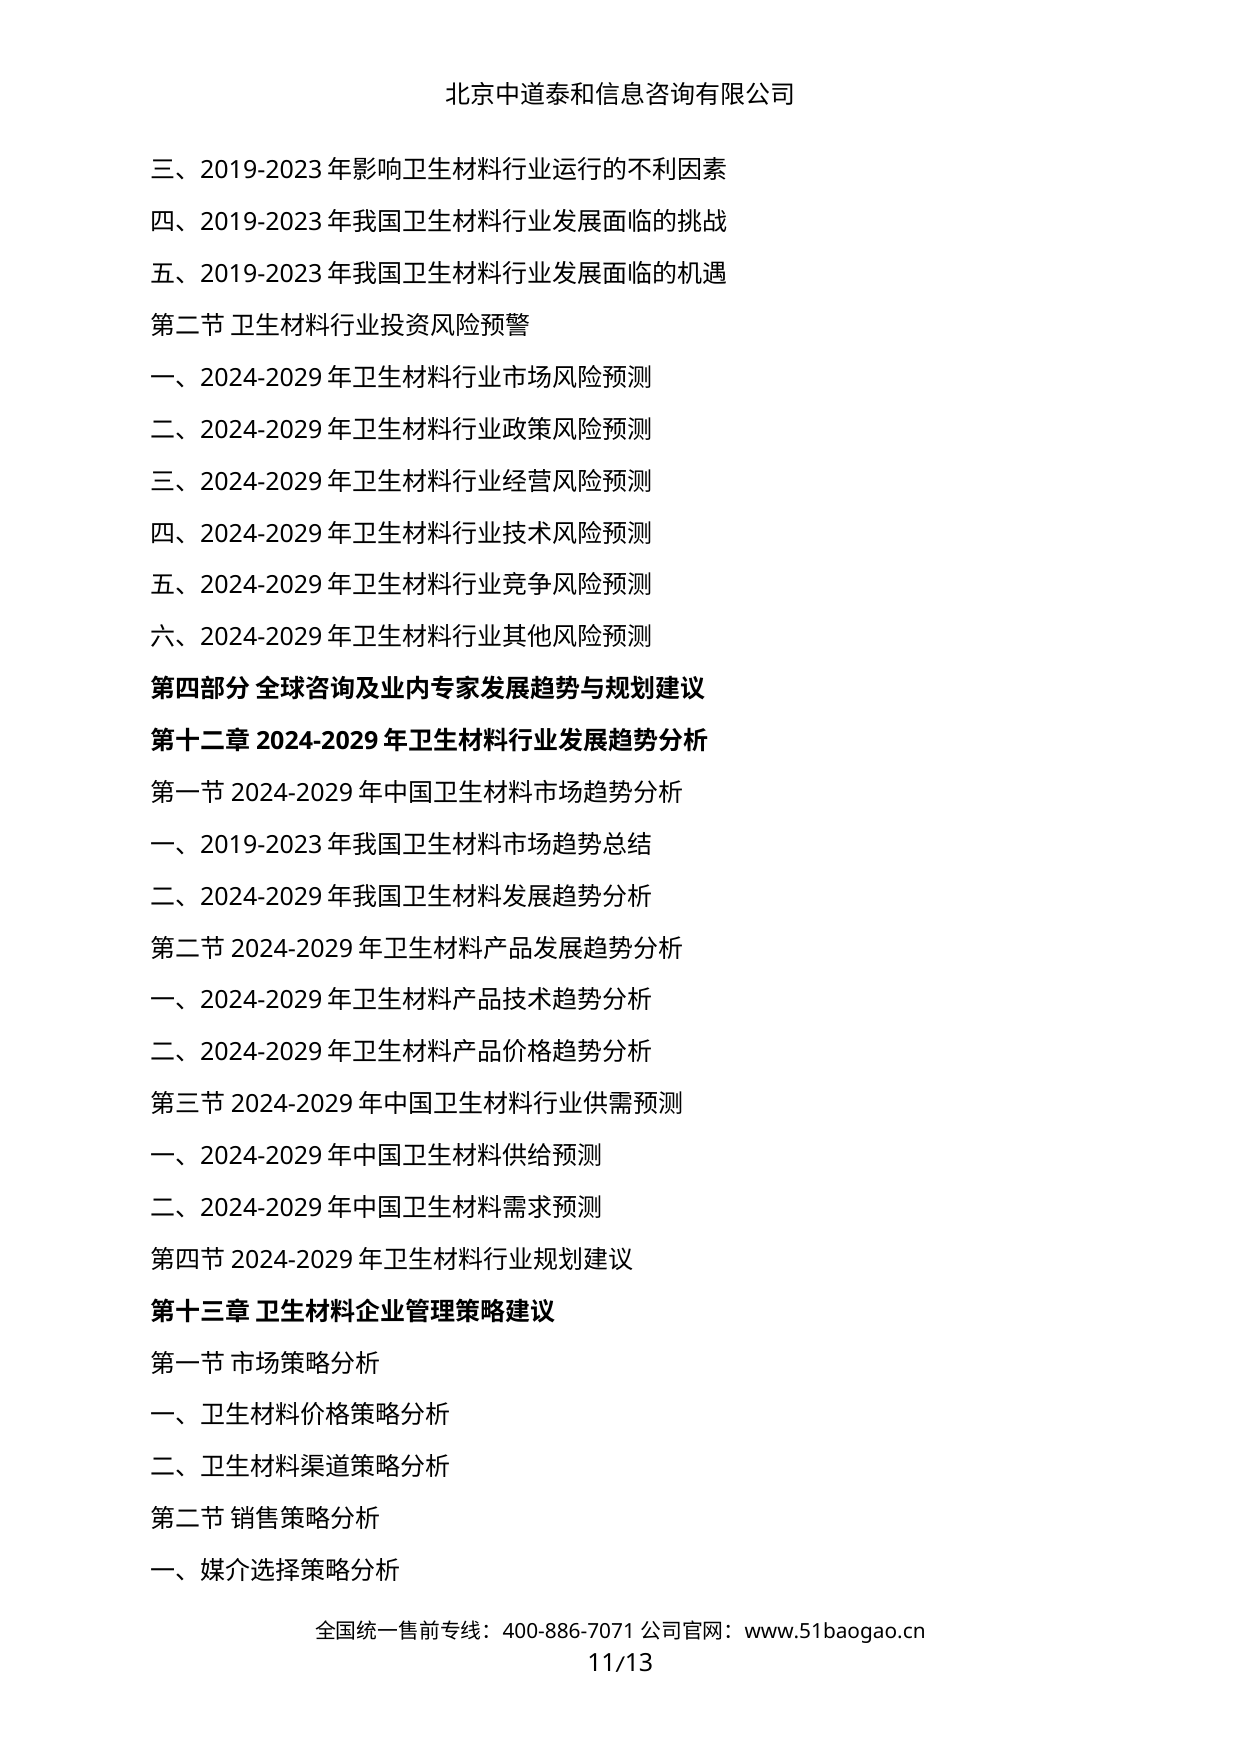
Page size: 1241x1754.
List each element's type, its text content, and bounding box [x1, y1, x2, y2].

text 四、2024-2029年卫生材料行业技术风险预测 [150, 513, 1090, 549]
text 第四部分 全球咨询及业内专家发展趋势与规划建议 [150, 669, 1090, 705]
text 一、2024-2029年中国卫生材料供给预测 [150, 1136, 1090, 1172]
text 第十三章 卫生材料企业管理策略建议 [150, 1291, 1090, 1327]
text 一、2019-2023年我国卫生材料市场趋势总结 [150, 824, 1090, 861]
text 第三节 2024-2029年中国卫生材料行业供需预测 [150, 1084, 1090, 1120]
text 一、2024-2029年卫生材料行业市场风险预测 [150, 357, 1090, 394]
text 四、2019-2023年我国卫生材料行业发展面临的挑战 [150, 202, 1090, 238]
text 二、2024-2029年中国卫生材料需求预测 [150, 1187, 1090, 1224]
text 第二节 卫生材料行业投资风险预警 [150, 306, 1090, 342]
text 一、2024-2029年卫生材料产品技术趋势分析 [150, 980, 1090, 1016]
text 第二节 销售策略分析 [150, 1499, 1090, 1535]
text 二、2024-2029年卫生材料行业政策风险预测 [150, 409, 1090, 446]
text 一、媒介选择策略分析 [150, 1551, 1090, 1587]
text 二、2024-2029年卫生材料产品价格趋势分析 [150, 1032, 1090, 1068]
text 二、卫生材料渠道策略分析 [150, 1447, 1090, 1483]
text 五、2024-2029年卫生材料行业竞争风险预测 [150, 565, 1090, 601]
text 三、2024-2029年卫生材料行业经营风险预测 [150, 461, 1090, 497]
text 第一节 市场策略分析 [150, 1343, 1090, 1379]
text 第四节 2024-2029年卫生材料行业规划建议 [150, 1239, 1090, 1276]
text 一、卫生材料价格策略分析 [150, 1395, 1090, 1431]
text 第十二章 2024-2029年卫生材料行业发展趋势分析 [150, 721, 1090, 757]
text 第二节 2024-2029年卫生材料产品发展趋势分析 [150, 928, 1090, 964]
text 第一节 2024-2029年中国卫生材料市场趋势分析 [150, 772, 1090, 809]
text 五、2019-2023年我国卫生材料行业发展面临的机遇 [150, 254, 1090, 290]
text 二、2024-2029年我国卫生材料发展趋势分析 [150, 876, 1090, 912]
text 三、2019-2023年影响卫生材料行业运行的不利因素 [150, 150, 1090, 186]
text 六、2024-2029年卫生材料行业其他风险预测 [150, 617, 1090, 653]
